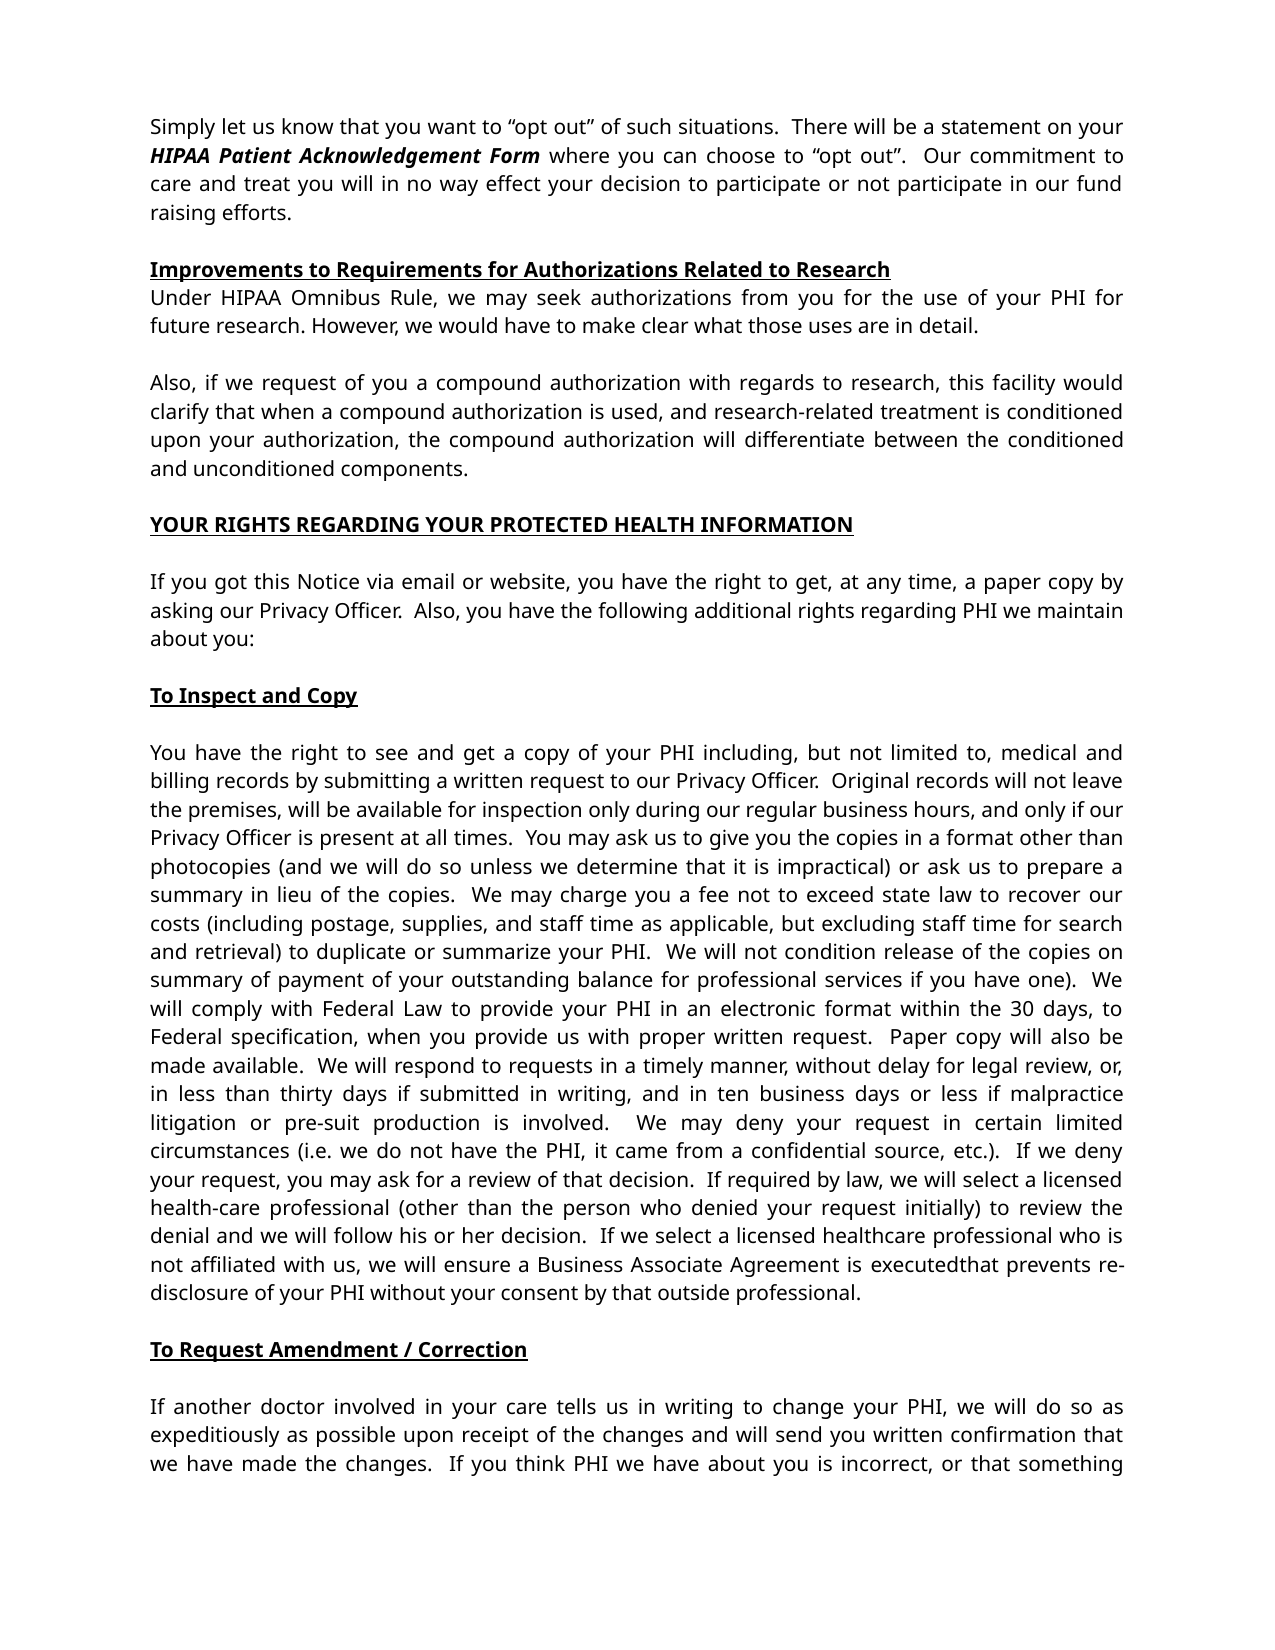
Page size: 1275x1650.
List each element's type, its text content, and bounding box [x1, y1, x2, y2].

text You have the right to see and get a copy of your PHI including, but not limited to, medical and billing records by submitting a written request to our Privacy Officer. Original records will not leave the premises, will be available for inspection only during our regular business hours, and only if our Privacy Officer is present at all times. You may ask us to give you the copies in a format other than photocopies (and we will do so unless we determine that it is impractical) or ask us to prepare a summary in lieu of the copies. We may charge you a fee not to exceed state law to recover our costs (including postage, supplies, and staff time as applicable, but excluding staff time for search and retrieval) to duplicate or summarize your PHI. We will not condition release of the copies on summary of payment of your outstanding balance for professional services if you have one). We will comply with Federal Law to provide your PHI in an electronic format within the 30 days, to Federal specification, when you provide us with proper written request. Paper copy will also be made available. We will respond to requests in a timely manner, without delay for legal review, or, in less than thirty days if submitted in writing, and in ten business days or less if malpractice litigation or pre-suit production is involved. We may deny your request in certain limited circumstances (i.e. we do not have the PHI, it came from a confidential source, etc.). If we deny your request, you may ask for a review of that decision. If required by law, we will select a licensed health-care professional (other than the person who denied your request initially) to review the denial and we will follow his or her decision. If we select a licensed healthcare professional who is not affiliated with us, we will ensure a Business Associate Agreement is executedthat prevents re-disclosure of your PHI without your consent by that outside professional. [150, 738, 1125, 1307]
text Under HIPAA Omnibus Rule, we may seek authorizations from you for the use of your PHI for future research. However, we would have to make clear what those uses are in detail. [150, 283, 1125, 340]
text Also, if we request of you a compound authorization with regards to research, this facility would clarify that when a compound authorization is used, and research-related treatment is conditioned upon your authorization, the compound authorization will differentiate between the conditioned and unconditioned components. [150, 368, 1125, 482]
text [150, 1392, 1125, 1477]
text Improvements to Requirements for Authorizations Related to Research [150, 255, 1125, 283]
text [150, 112, 1125, 226]
text YOUR RIGHTS REGARDING YOUR PROTECTED HEALTH INFORMATION [150, 511, 1125, 539]
text To Request Amendment / Correction [150, 1335, 1125, 1364]
text To Inspect and Copy [150, 681, 1125, 710]
text If you got this Notice via email or website, you have the right to get, at any time, a paper copy by asking our Privacy Officer. Also, you have the following additional rights regarding PHI we maintain about you: [150, 567, 1125, 653]
